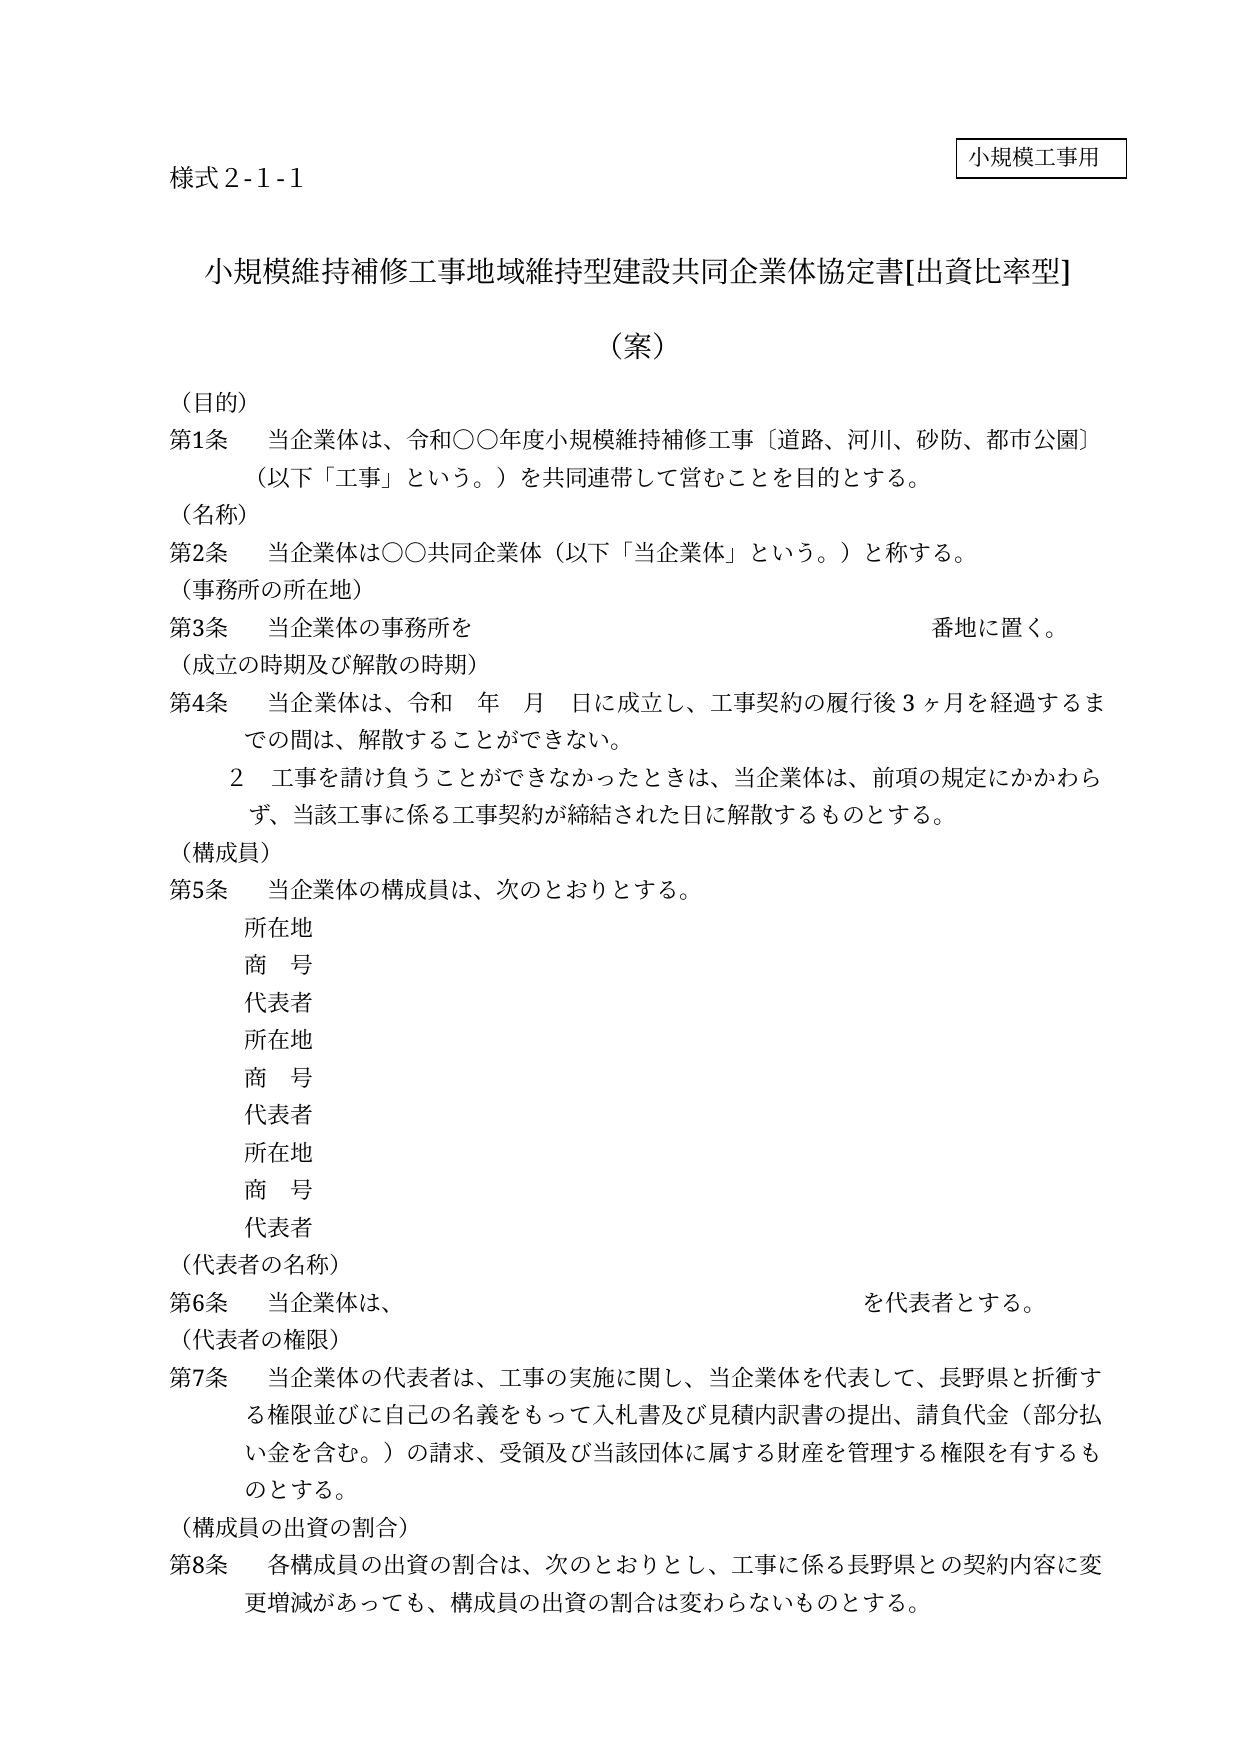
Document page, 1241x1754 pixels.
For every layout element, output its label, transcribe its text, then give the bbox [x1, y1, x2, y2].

text 所在地 [244, 1020, 1106, 1057]
text （構成員） [169, 832, 1106, 870]
list 当企業体は○○共同企業体（以下「当企業体」という。）と称する。 [169, 532, 1106, 570]
text 代表者 [244, 982, 1106, 1020]
text （目的） [169, 382, 1106, 420]
text ２ 工事を請け負うことができなかったときは、当企業体は、前項の規定にかかわらず、当該工事に係る工事契約が締結された日に解散するものとする。 [225, 757, 1106, 832]
text 様式２-１-１ [169, 157, 1120, 195]
text （代表者の名称） [169, 1245, 1106, 1282]
text 代表者 [244, 1207, 1106, 1245]
list 当企業体は、令和○○年度小規模維持補修工事〔道路、河川、砂防、都市公園〕（以下「工事」という。）を共同連帯して営むことを目的とする。 [169, 420, 1106, 495]
text 所在地 [244, 1132, 1106, 1170]
text 商 号 [244, 945, 1106, 982]
text 代表者 [244, 1095, 1106, 1132]
list 当企業体の構成員は、次のとおりとする。 [169, 870, 1106, 907]
text （代表者の権限） [169, 1320, 1106, 1357]
text （成立の時期及び解散の時期） [169, 645, 1106, 682]
list 当企業体の代表者は、工事の実施に関し、当企業体を代表して、長野県と折衝する権限並びに自己の名義をもって入札書及び見積内訳書の提出、請負代金（部分払い金を含む。）の請求、受領及び当該団体に属する財産を管理する権限を有するものとする。 [169, 1357, 1106, 1507]
text 商 号 [244, 1170, 1106, 1207]
list 当企業体の事務所を 番地に置く。 [169, 607, 1106, 645]
text 小規模維持補修工事地域維持型建設共同企業体協定書[出資比率型]（案） [169, 232, 1106, 382]
text 所在地 [244, 907, 1106, 945]
text （構成員の出資の割合） [169, 1507, 1106, 1545]
list 当企業体は、 を代表者とする。 [169, 1282, 1106, 1320]
text 商 号 [244, 1057, 1106, 1095]
list 当企業体は、令和 年 月 日に成立し、工事契約の履行後3ヶ月を経過するまでの間は、解散することができない。 [169, 682, 1106, 757]
list 各構成員の出資の割合は、次のとおりとし、工事に係る長野県との契約内容に変更増減があっても、構成員の出資の割合は変わらないものとする。 [169, 1545, 1106, 1620]
text （事務所の所在地） [169, 570, 1106, 607]
text （名称） [169, 495, 1106, 532]
